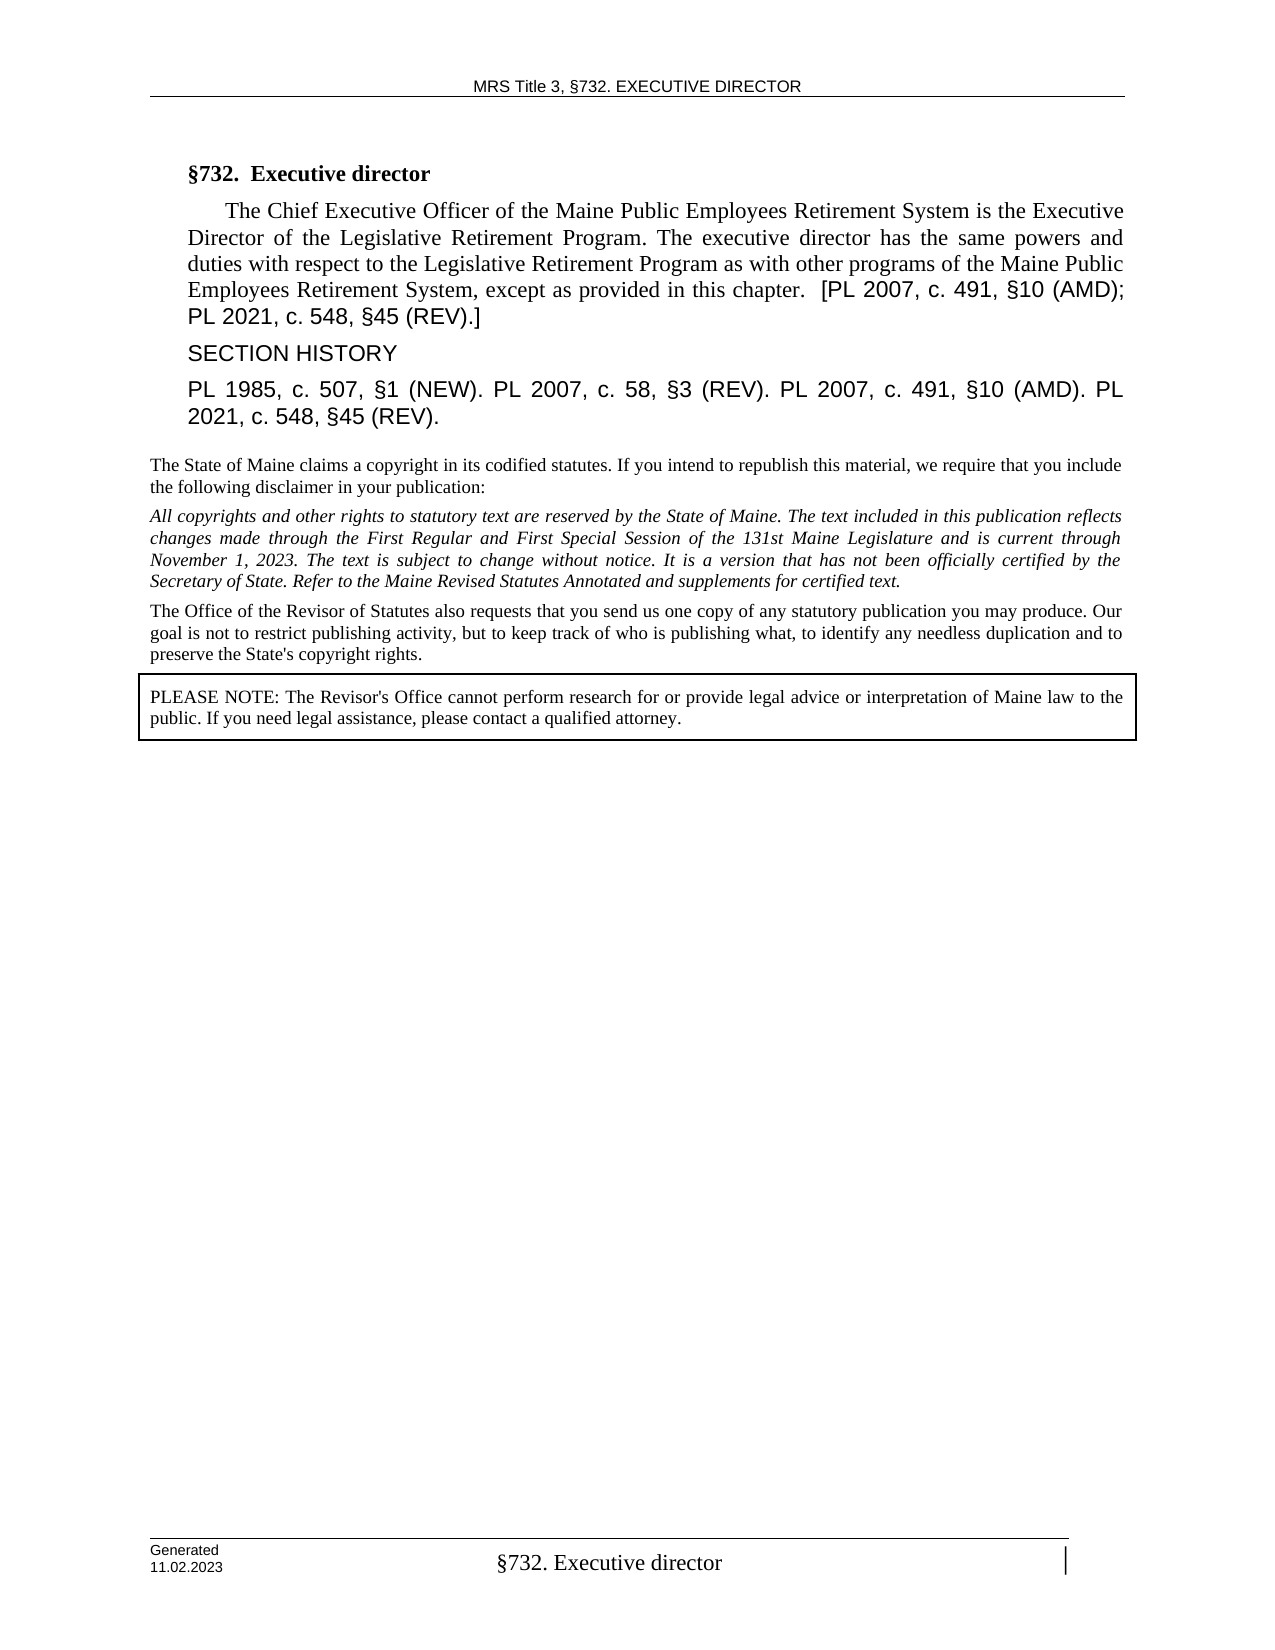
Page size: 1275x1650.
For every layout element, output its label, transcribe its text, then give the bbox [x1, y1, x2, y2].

text SECTION HISTORY [187, 339, 1125, 366]
text The State of Maine claims a copyright in its codified statutes. If you intend to republish this material, we require that you include the following disclaimer in your publication: [150, 454, 1125, 497]
text The Office of the Revisor of Statutes also requests that you send us one copy of any statutory publication you may produce. Our goal is not to restrict publishing activity, but to keep track of who is publishing what, to identify any needless duplication and to preserve the State's copyright rights. [150, 600, 1125, 665]
text All copyrights and other rights to statutory text are reserved by the State of Maine. The text included in this publication reflects changes made through the First Regular and First Special Session of the 131st Maine Legislature and is current through November 1, 2023 . The text is subject to change without notice. It is a version that has not been officially certified by the Secretary of State. Refer to the Maine Revised Statutes Annotated and supplements for certified text. [150, 505, 1125, 592]
text PL 1985, c. 507, §1 (NEW). PL 2007, c. 58, §3 (REV). PL 2007, c. 491, §10 (AMD). PL 2021, c. 548, §45 (REV). [187, 376, 1125, 429]
text The Chief Executive Officer of the Maine Public Employees Retirement System is the Executive Director of the Legislative Retirement Program. The executive director has the same powers and duties with respect to the Legislative Retirement Program as with other programs of the Maine Public Employees Retirement System, except as provided in this chapter. [PL 2007, c. 491, §10 (AMD); PL 2021, c. 548, §45 (REV).] [187, 197, 1125, 329]
text §732. Executive director [187, 160, 1125, 187]
text PLEASE NOTE: The Revisor's Office cannot perform research for or provide legal advice or interpretation of Maine law to the public. If you need legal assistance, please contact a qualified attorney. [140, 675, 1135, 739]
